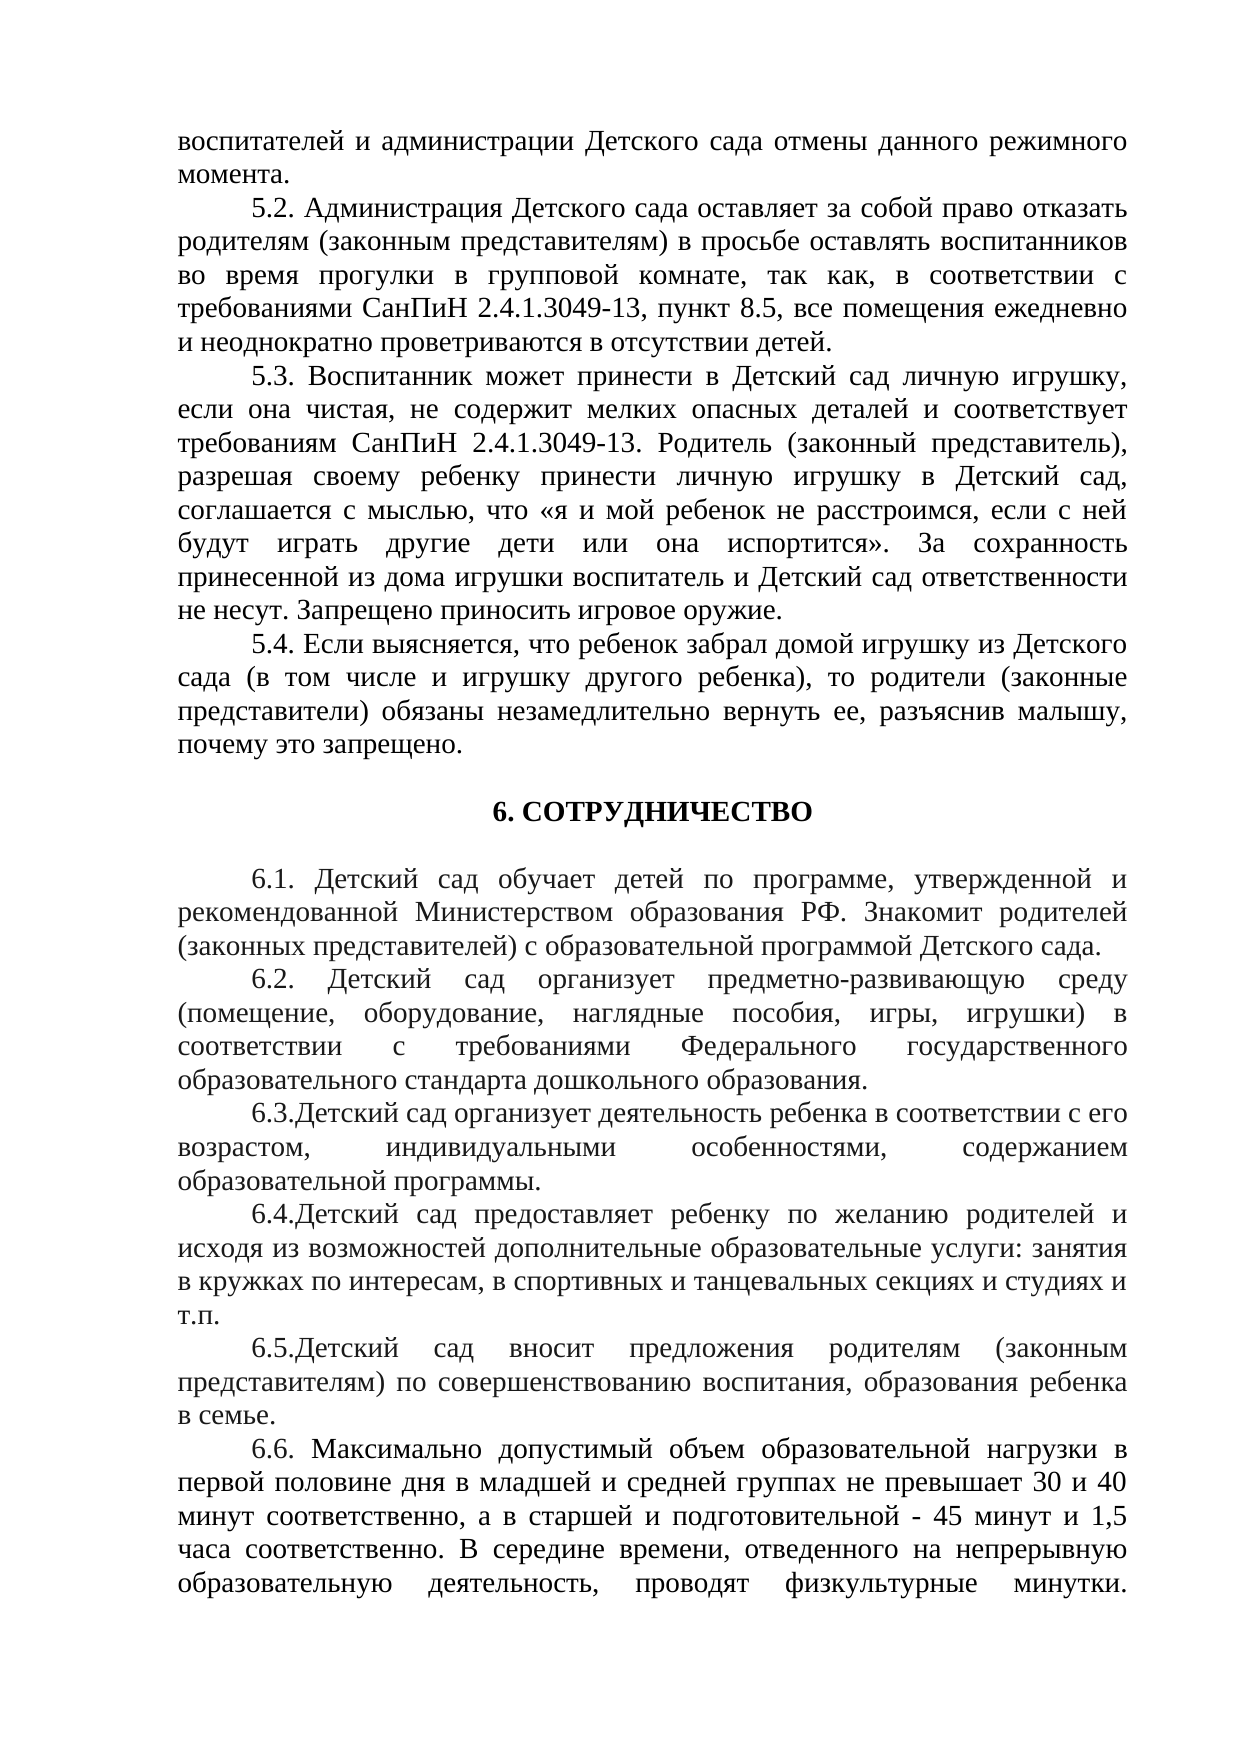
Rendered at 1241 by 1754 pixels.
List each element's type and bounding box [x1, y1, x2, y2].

table_header [177, 118, 1152, 1603]
